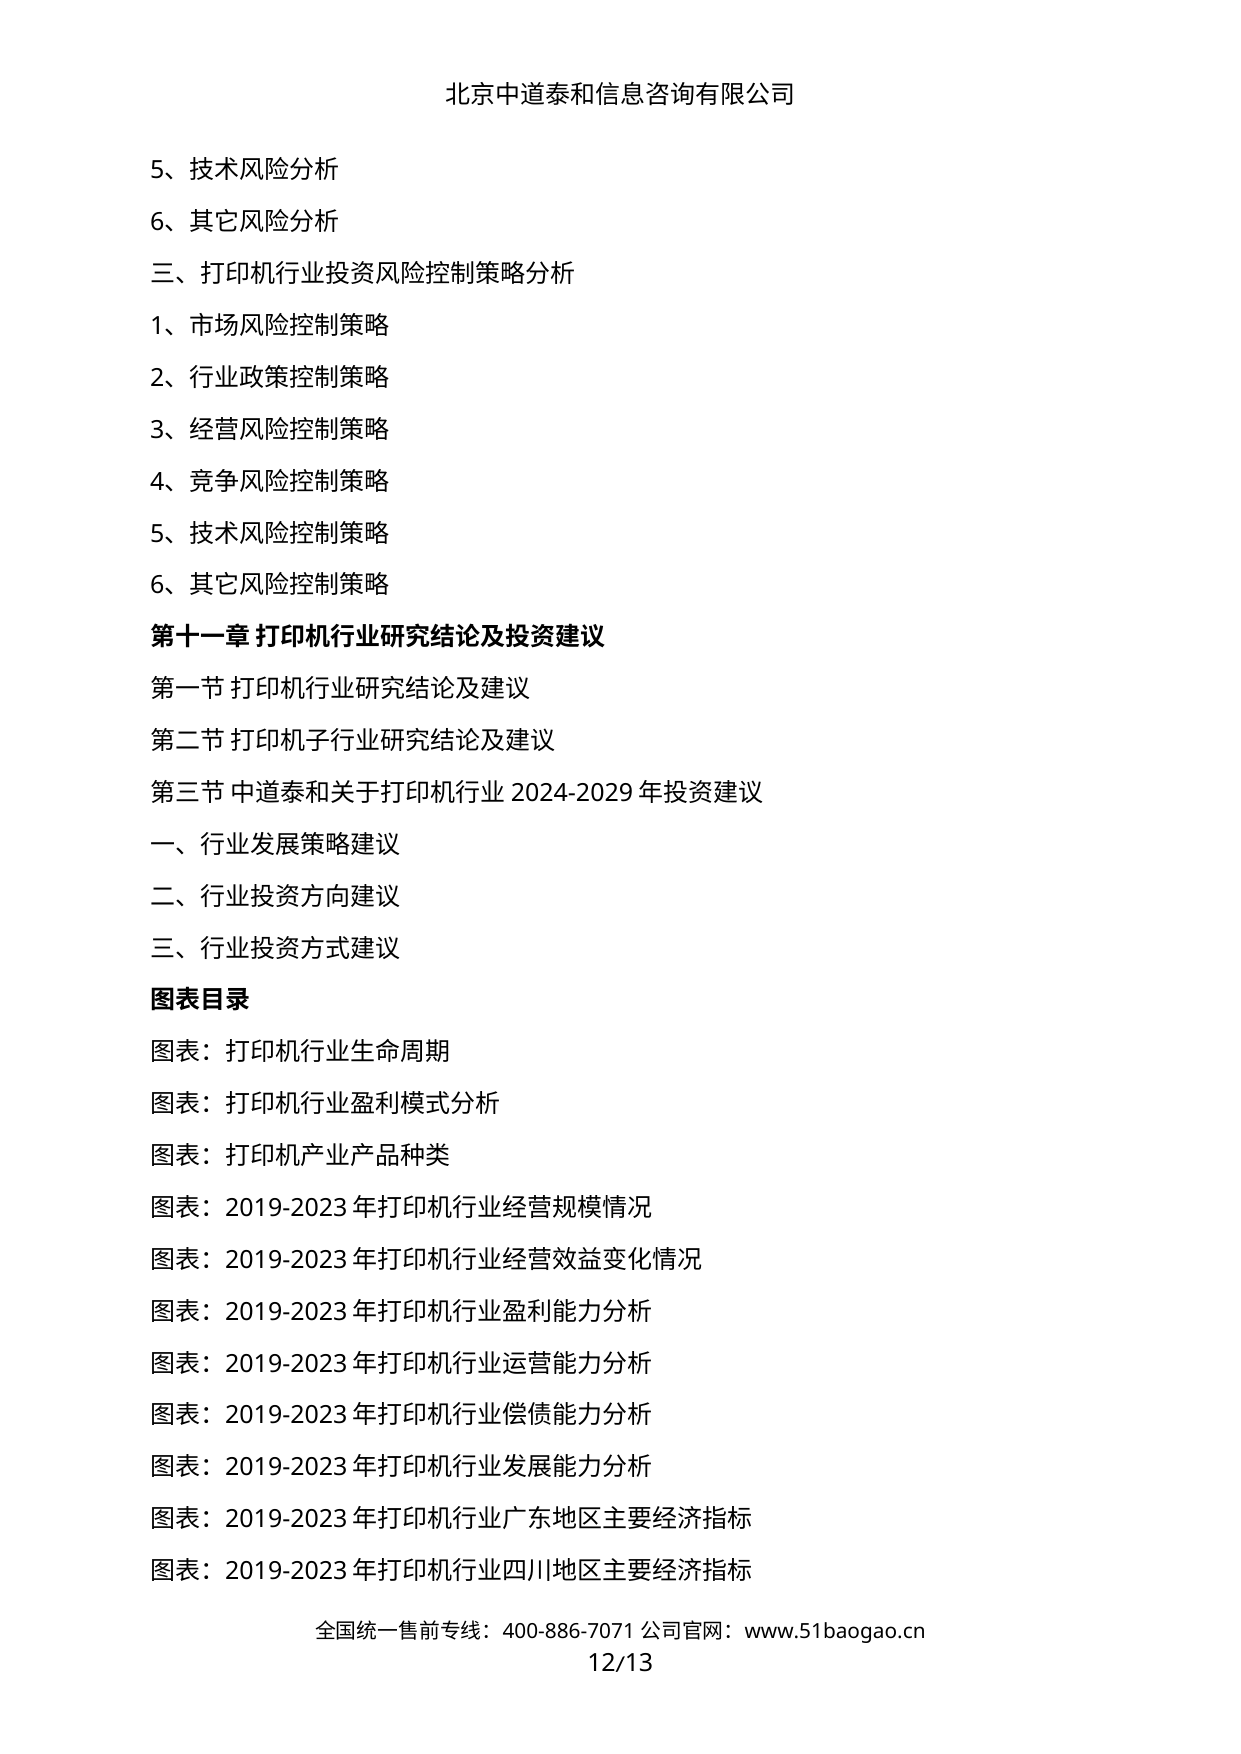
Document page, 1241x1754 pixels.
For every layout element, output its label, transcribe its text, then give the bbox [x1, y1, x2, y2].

text 4、竞争风险控制策略 [150, 461, 1090, 497]
text 图表目录 [150, 980, 1090, 1016]
text 三、行业投资方式建议 [150, 928, 1090, 964]
text 二、行业投资方向建议 [150, 876, 1090, 912]
text 图表：2019-2023年打印机行业发展能力分析 [150, 1447, 1090, 1483]
text 图表：打印机行业盈利模式分析 [150, 1084, 1090, 1120]
text 图表：2019-2023年打印机行业经营规模情况 [150, 1187, 1090, 1224]
text 图表：2019-2023年打印机行业运营能力分析 [150, 1343, 1090, 1379]
text 第二节 打印机子行业研究结论及建议 [150, 721, 1090, 757]
text 三、打印机行业投资风险控制策略分析 [150, 254, 1090, 290]
text 5、技术风险分析 [150, 150, 1090, 186]
text 图表：2019-2023年打印机行业偿债能力分析 [150, 1395, 1090, 1431]
text 6、其它风险控制策略 [150, 565, 1090, 601]
text 图表：打印机产业产品种类 [150, 1136, 1090, 1172]
text 图表：2019-2023年打印机行业盈利能力分析 [150, 1291, 1090, 1327]
text 5、技术风险控制策略 [150, 513, 1090, 549]
text 图表：2019-2023年打印机行业四川地区主要经济指标 [150, 1551, 1090, 1587]
text 2、行业政策控制策略 [150, 357, 1090, 394]
text 第三节 中道泰和关于打印机行业2024-2029年投资建议 [150, 772, 1090, 809]
text 3、经营风险控制策略 [150, 409, 1090, 446]
text 第一节 打印机行业研究结论及建议 [150, 669, 1090, 705]
text 第十一章 打印机行业研究结论及投资建议 [150, 617, 1090, 653]
text 一、行业发展策略建议 [150, 824, 1090, 861]
text 图表：2019-2023年打印机行业经营效益变化情况 [150, 1239, 1090, 1276]
text 图表：2019-2023年打印机行业广东地区主要经济指标 [150, 1499, 1090, 1535]
text 1、市场风险控制策略 [150, 306, 1090, 342]
text 图表：打印机行业生命周期 [150, 1032, 1090, 1068]
text 6、其它风险分析 [150, 202, 1090, 238]
